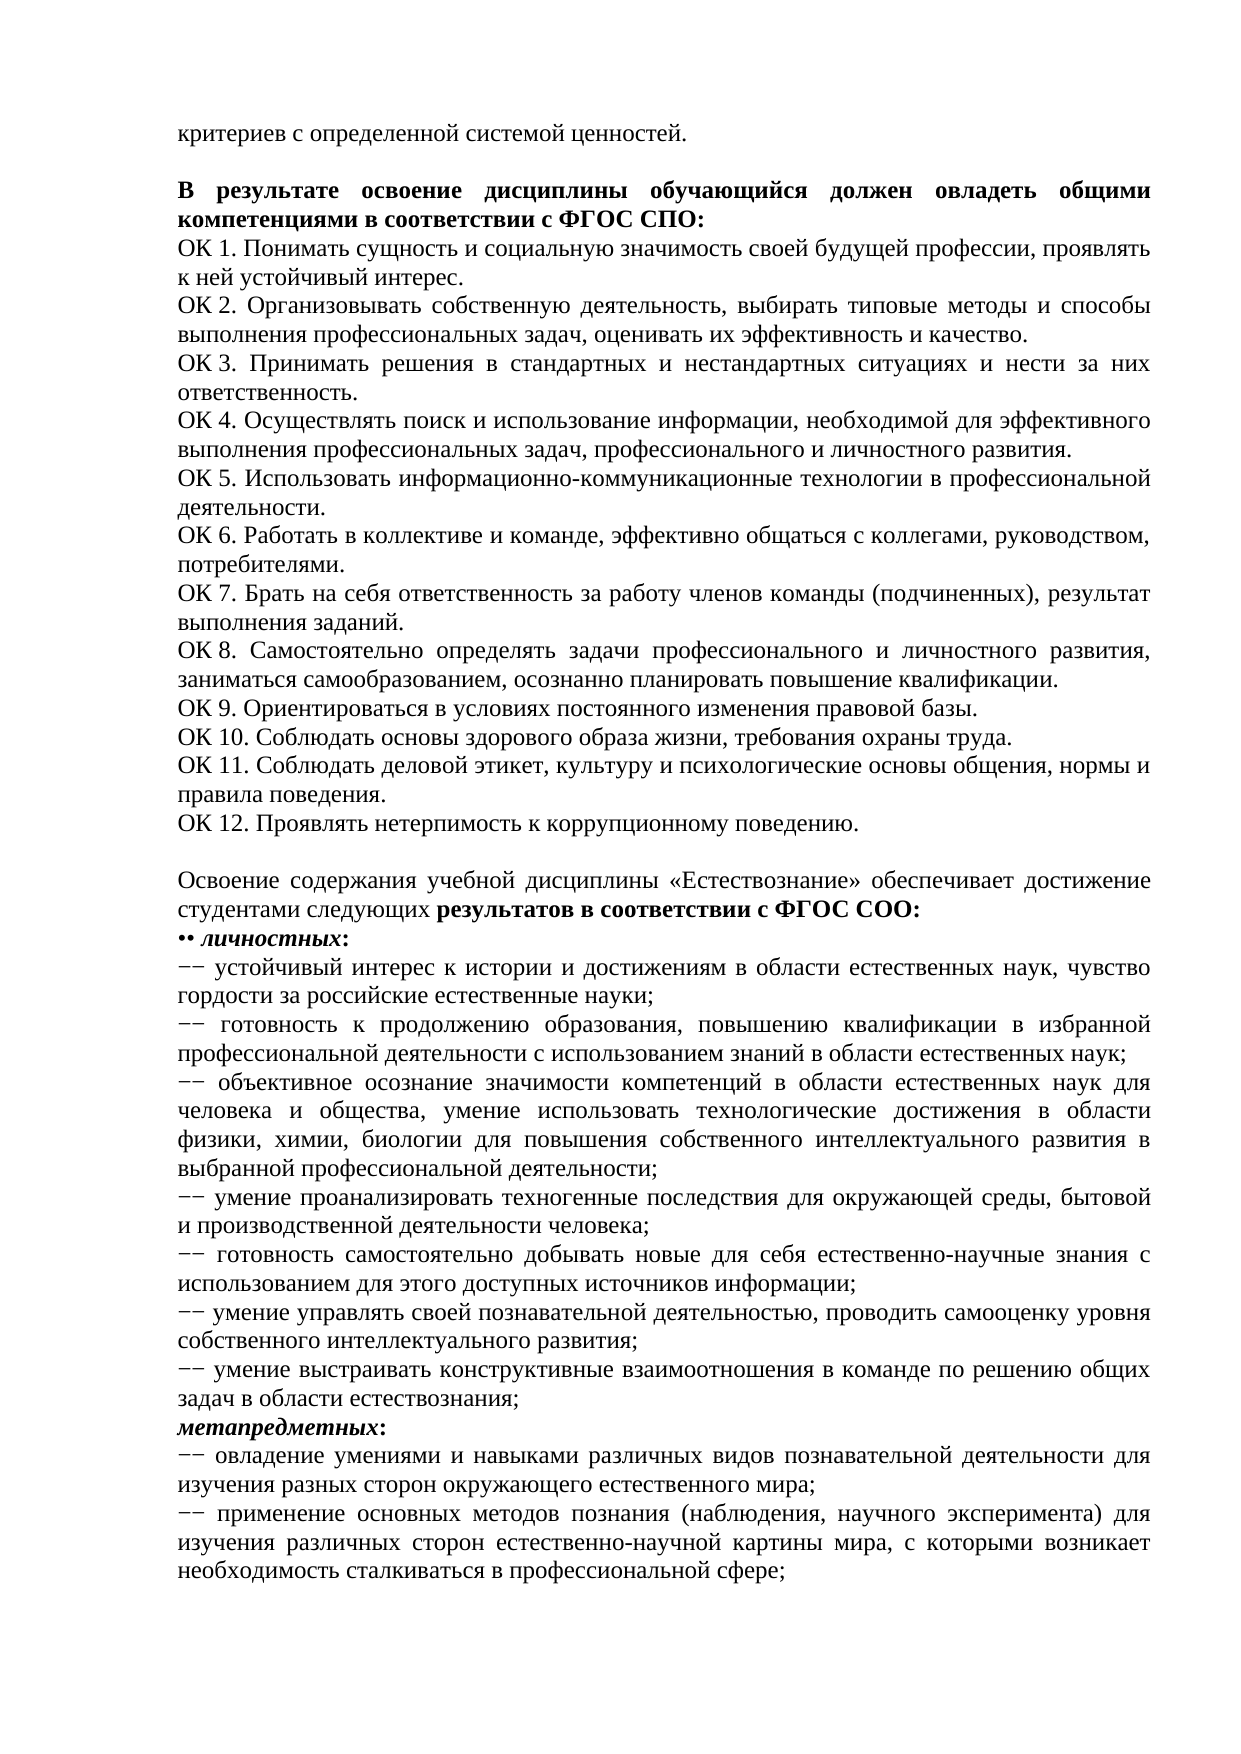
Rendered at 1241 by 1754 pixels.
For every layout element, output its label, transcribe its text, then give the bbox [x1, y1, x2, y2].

text ОК 1. Понимать сущность и социальную значимость своей будущей профессии, проявлять к ней устойчивый интерес. [177, 233, 1152, 291]
text ОК 3. Принимать решения в стандартных и нестандартных ситуациях и нести за них ответственность. [177, 348, 1152, 406]
text −− объективное осознание значимости компетенций в области естественных наук для человека и общества, умение использовать технологические достижения в области физики, химии, биологии для повышения собственного интеллектуального развития в выбранной профессиональной деятельности; [177, 1067, 1152, 1182]
text метапредметных: [177, 1412, 1152, 1441]
text −− готовность к продолжению образования, повышению квалификации в избранной профессиональной деятельности с использованием знаний в области естественных наук; [177, 1009, 1152, 1067]
text ОК 7. Брать на себя ответственность за работу членов команды (подчиненных), результат выполнения заданий. [177, 578, 1152, 636]
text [177, 118, 1152, 147]
text −− умение управлять своей познавательной деятельностью, проводить самооценку уровня собственного интеллектуального развития; [177, 1297, 1152, 1354]
text ОК 12. Проявлять нетерпимость к коррупционному поведению. [177, 808, 1152, 837]
text ОК 8. Самостоятельно определять задачи профессионального и личностного развития, заниматься самообразованием, осознанно планировать повышение квалификации. [177, 636, 1152, 693]
text ОК 10. Соблюдать основы здорового образа жизни, требования охраны труда. [177, 722, 1152, 751]
text −− овладение умениями и навыками различных видов познавательной деятельности для изучения разных сторон окружающего естественного мира; [177, 1441, 1152, 1498]
text −− умение выстраивать конструктивные взаимоотношения в команде по решению общих задач в области естествознания; [177, 1354, 1152, 1412]
text −− устойчивый интерес к истории и достижениям в области естественных наук, чувство гордости за российские естественные науки; [177, 952, 1152, 1009]
text В результате освоение дисциплины обучающийся должен овладеть общими компетенциями в соответствии с ФГОС СПО: [177, 176, 1152, 233]
text •• личностных: [177, 923, 1152, 952]
text −− умение проанализировать техногенные последствия для окружающей среды, бытовой и производственной деятельности человека; [177, 1182, 1152, 1239]
text ОК 6. Работать в коллективе и команде, эффективно общаться с коллегами, руководством, потребителями. [177, 521, 1152, 578]
text −− готовность самостоятельно добывать новые для себя естественно-научные знания с использованием для этого доступных источников информации; [177, 1239, 1152, 1297]
text −− применение основных методов познания (наблюдения, научного эксперимента) для изучения различных сторон естественно-научной картины мира, с которыми возникает необходимость сталкиваться в профессиональной сфере; [177, 1498, 1152, 1584]
text ОК 2. Организовывать собственную деятельность, выбирать типовые методы и способы выполнения профессиональных задач, оценивать их эффективность и качество. [177, 291, 1152, 348]
text ОК 4. Осуществлять поиск и использование информации, необходимой для эффективного выполнения профессиональных задач, профессионального и личностного развития. [177, 406, 1152, 463]
text ОК 9. Ориентироваться в условиях постоянного изменения правовой базы. [177, 693, 1152, 722]
text ОК 11. Соблюдать деловой этикет, культуру и психологические основы общения, нормы и правила поведения. [177, 751, 1152, 808]
text ОК 5. Использовать информационно-коммуникационные технологии в профессиональной деятельности. [177, 463, 1152, 521]
text Освоение содержания учебной дисциплины «Естествознание» обеспечивает достижение студентами следующих результатов в соответствии с ФГОС СОО: [177, 866, 1152, 923]
